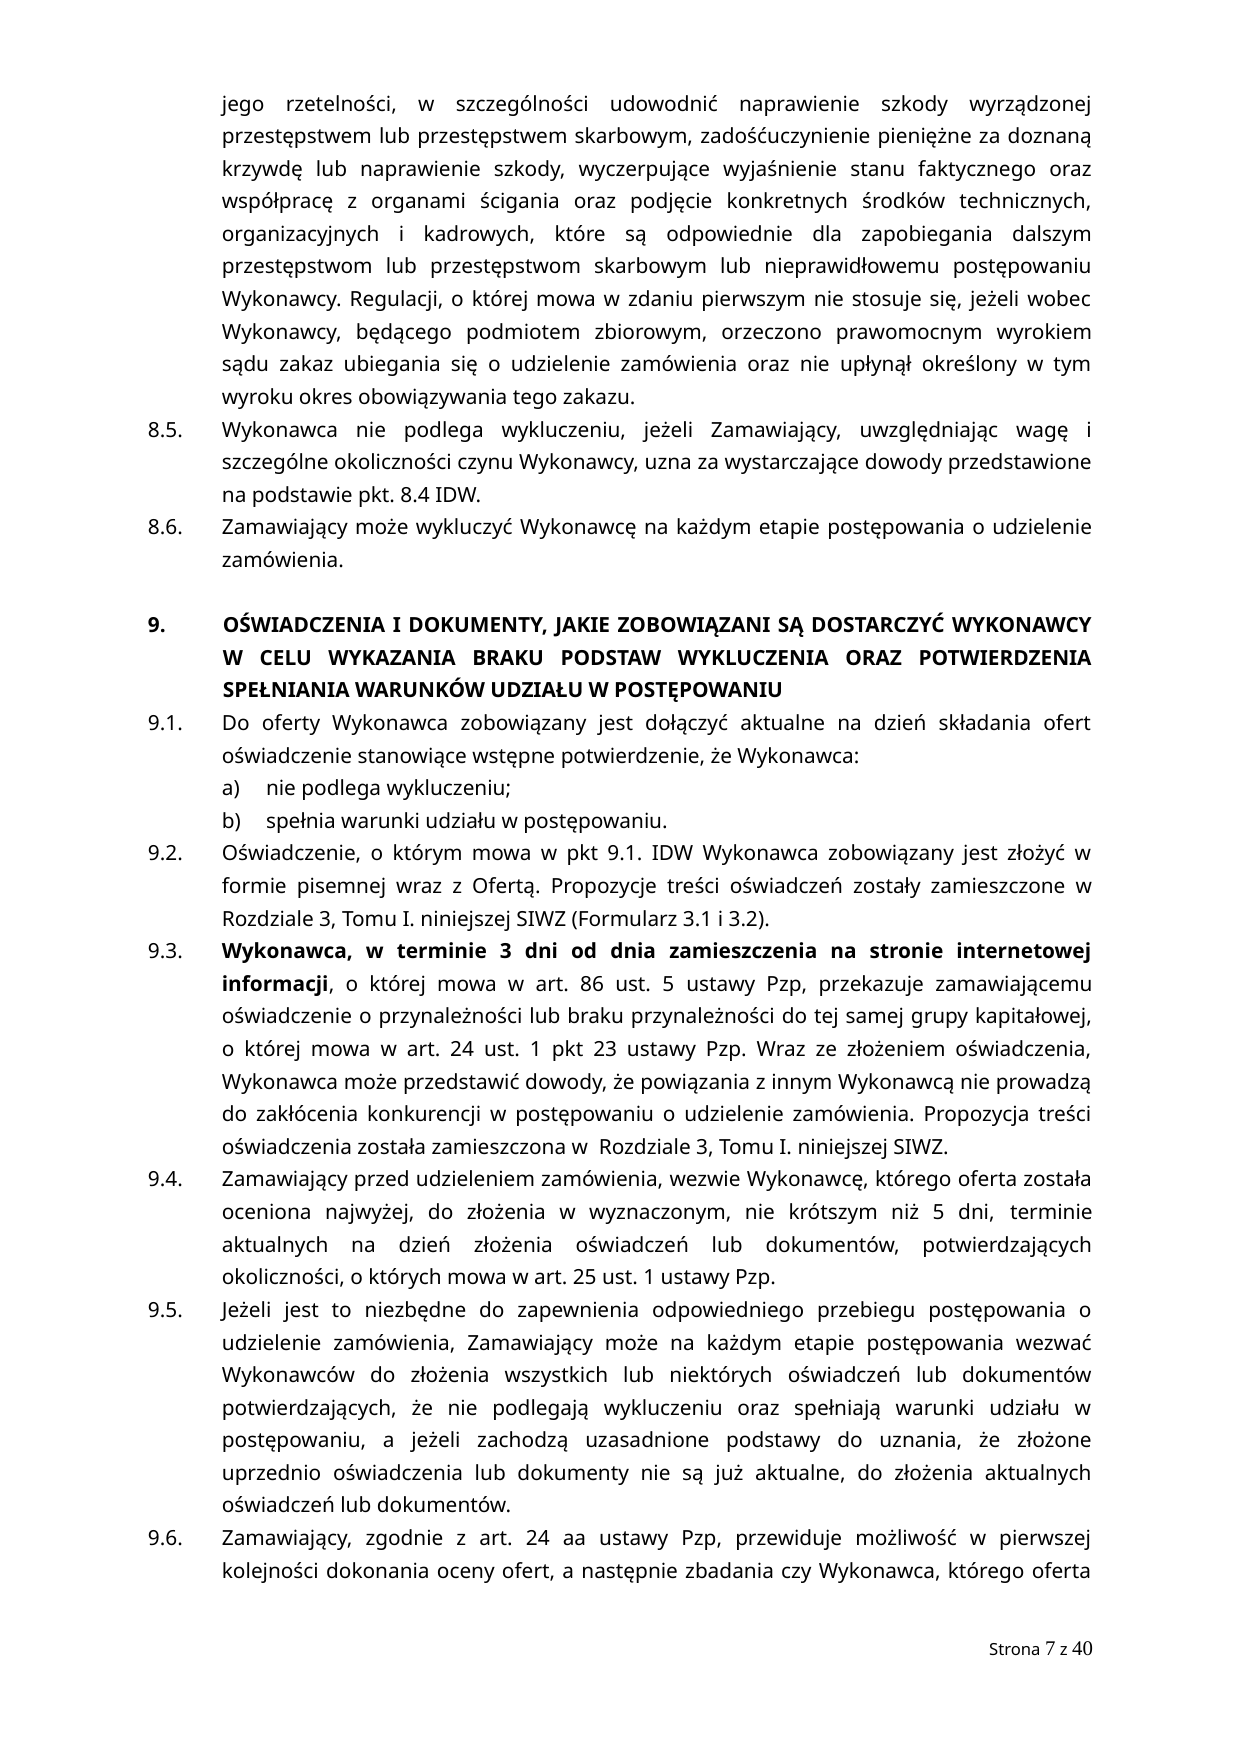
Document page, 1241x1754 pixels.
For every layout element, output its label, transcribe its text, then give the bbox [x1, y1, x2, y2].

text 9.4. Zamawiający przed udzieleniem zamówienia, wezwie Wykonawcę, którego oferta została oceniona najwyżej, do złożenia w wyznaczonym, nie krótszym niż 5 dni, terminie aktualnych na dzień złożenia oświadczeń lub dokumentów, potwierdzających okoliczności, o których mowa w art. 25 ust. 1 ustawy Pzp. [148, 1164, 1092, 1291]
text 8.5. Wykonawca nie podlega wykluczeniu, jeżeli Zamawiający, uwzględniając wagę i szczególne okoliczności czynu Wykonawcy, uzna za wystarczające dowody przedstawione na podstawie pkt. 8.4 IDW. [148, 415, 1092, 508]
text 8.6. Zamawiający może wykluczyć Wykonawcę na każdym etapie postępowania o udzielenie zamówienia. [148, 512, 1092, 573]
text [148, 1523, 1092, 1584]
text 9.3. Wykonawca, w terminie 3 dni od dnia zamieszczenia na stronie internetowej informacji, o której mowa w art. 86 ust. 5 ustawy Pzp, przekazuje zamawiającemu oświadczenie o przynależności lub braku przynależności do tej samej grupy kapitałowej, o której mowa w art. 24 ust. 1 pkt 23 ustawy Pzp. Wraz ze złożeniem oświadczenia, Wykonawca może przedstawić dowody, że powiązania z innym Wykonawcą nie prowadzą do zakłócenia konkurencji w postępowaniu o udzielenie zamówienia. Propozycja treści oświadczenia została zamieszczona w Rozdziale 3, Tomu I. niniejszej SIWZ. [148, 936, 1092, 1160]
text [148, 89, 1092, 411]
text b) spełnia warunki udziału w postępowaniu. [222, 806, 1092, 834]
text 9.1. Do oferty Wykonawca zobowiązany jest dołączyć aktualne na dzień składania ofert oświadczenie stanowiące wstępne potwierdzenie, że Wykonawca: [148, 708, 1092, 769]
text 9.5. Jeżeli jest to niezbędne do zapewnienia odpowiedniego przebiegu postępowania o udzielenie zamówienia, Zamawiający może na każdym etapie postępowania wezwać Wykonawców do złożenia wszystkich lub niektórych oświadczeń lub dokumentów potwierdzających, że nie podlegają wykluczeniu oraz spełniają warunki udziału w postępowaniu, a jeżeli zachodzą uzasadnione podstawy do uznania, że złożone uprzednio oświadczenia lub dokumenty nie są już aktualne, do złożenia aktualnych oświadczeń lub dokumentów. [148, 1295, 1092, 1519]
text 9.2. Oświadczenie, o którym mowa w pkt 9.1. IDW Wykonawca zobowiązany jest złożyć w formie pisemnej wraz z Ofertą. Propozycje treści oświadczeń zostały zamieszczone w Rozdziale 3, Tomu I. niniejszej SIWZ (Formularz 3.1 i 3.2). [148, 838, 1092, 932]
text a) nie podlega wykluczeniu; [222, 773, 1092, 802]
text 9. OŚWIADCZENIA I DOKUMENTY, JAKIE ZOBOWIĄZANI SĄ DOSTARCZYĆ WYKONAWCY W CELU WYKAZANIA BRAKU PODSTAW WYKLUCZENIA ORAZ POTWIERDZENIA SPEŁNIANIA WARUNKÓW UDZIAŁU W POSTĘPOWANIU [148, 610, 1092, 704]
